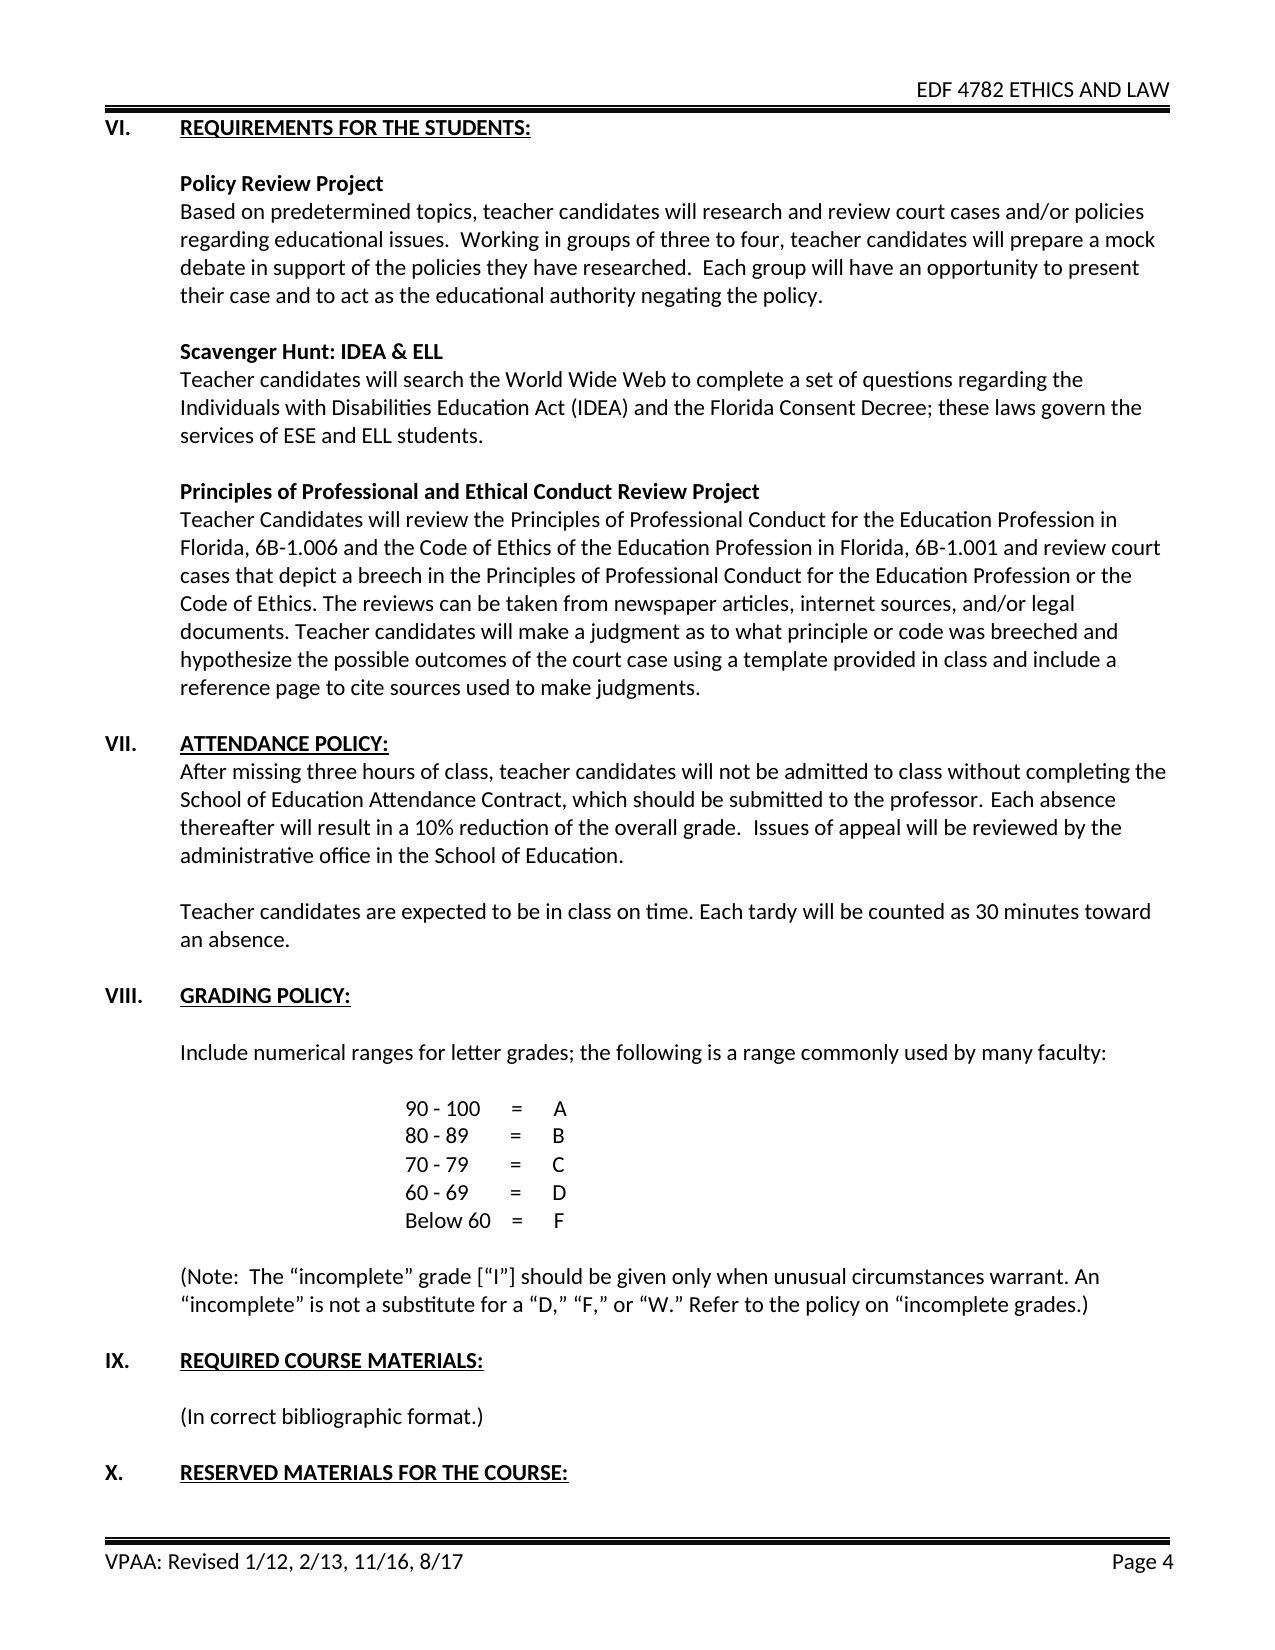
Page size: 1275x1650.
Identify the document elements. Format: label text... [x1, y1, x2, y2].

text Based on predetermined topics, teacher candidates will research and review court cases and/or policies regarding educational issues. Working in groups of three to four, teacher candidates will prepare a mock debate in support of the policies they have researched. Each group will have an opportunity to present their case and to act as the educational authority negating the policy. [180, 197, 1170, 309]
text Teacher candidates are expected to be in class on time. Each tardy will be counted as 30 minutes toward an absence. [180, 897, 1170, 953]
text (In correct bibliographic format.) [180, 1402, 1170, 1430]
list GRADING POLICY: [105, 982, 1170, 1009]
text After missing three hours of class, teacher candidates will not be admitted to class without completing the School of Education Attendance Contract, which should be submitted to the professor. Each absence thereafter will result in a 10% reduction of the overall grade. Issues of appeal will be reviewed by the administrative office in the School of Education. [180, 757, 1170, 869]
text 70 - 79 = C [405, 1150, 1170, 1178]
list REQUIREMENTS FOR THE STUDENTS: [105, 113, 1170, 141]
text Policy Review Project [180, 169, 1170, 197]
text Teacher Candidates will review the Principles of Professional Conduct for the Education Profession in Florida, 6B-1.006 and the Code of Ethics of the Education Profession in Florida, 6B-1.001 and review court cases that depict a breech in the Principles of Professional Conduct for the Education Profession or the Code of Ethics. The reviews can be taken from newspaper articles, internet sources, and/or legal documents. Teacher candidates will make a judgment as to what principle or code was breeched and hypothesize the possible outcomes of the court case using a template provided in class and include a reference page to cite sources used to make judgments. [180, 505, 1170, 701]
text Include numerical ranges for letter grades; the following is a range commonly used by many faculty: [180, 1038, 1170, 1066]
text 60 - 69 = D [405, 1178, 1170, 1206]
text (Note: The “incomplete” grade [“I”] should be given only when unusual circumstances warrant. An “incomplete” is not a substitute for a “D,” “F,” or “W.” Refer to the policy on “incomplete grades.) [180, 1262, 1170, 1318]
text Below 60 = F [405, 1206, 1170, 1234]
text Principles of Professional and Ethical Conduct Review Project [180, 477, 1170, 505]
text 90 - 100 = A [405, 1094, 1170, 1122]
list RESERVED MATERIALS FOR THE COURSE: [105, 1458, 1170, 1486]
text Teacher candidates will search the World Wide Web to complete a set of questions regarding the Individuals with Disabilities Education Act (IDEA) and the Florida Consent Decree; these laws govern the services of ESE and ELL students. [180, 365, 1170, 449]
list ATTENDANCE POLICY: [105, 729, 1170, 757]
text Scavenger Hunt: IDEA & ELL [180, 337, 1170, 365]
list REQUIRED COURSE MATERIALS: [105, 1346, 1170, 1374]
text 80 - 89 = B [405, 1122, 1170, 1150]
